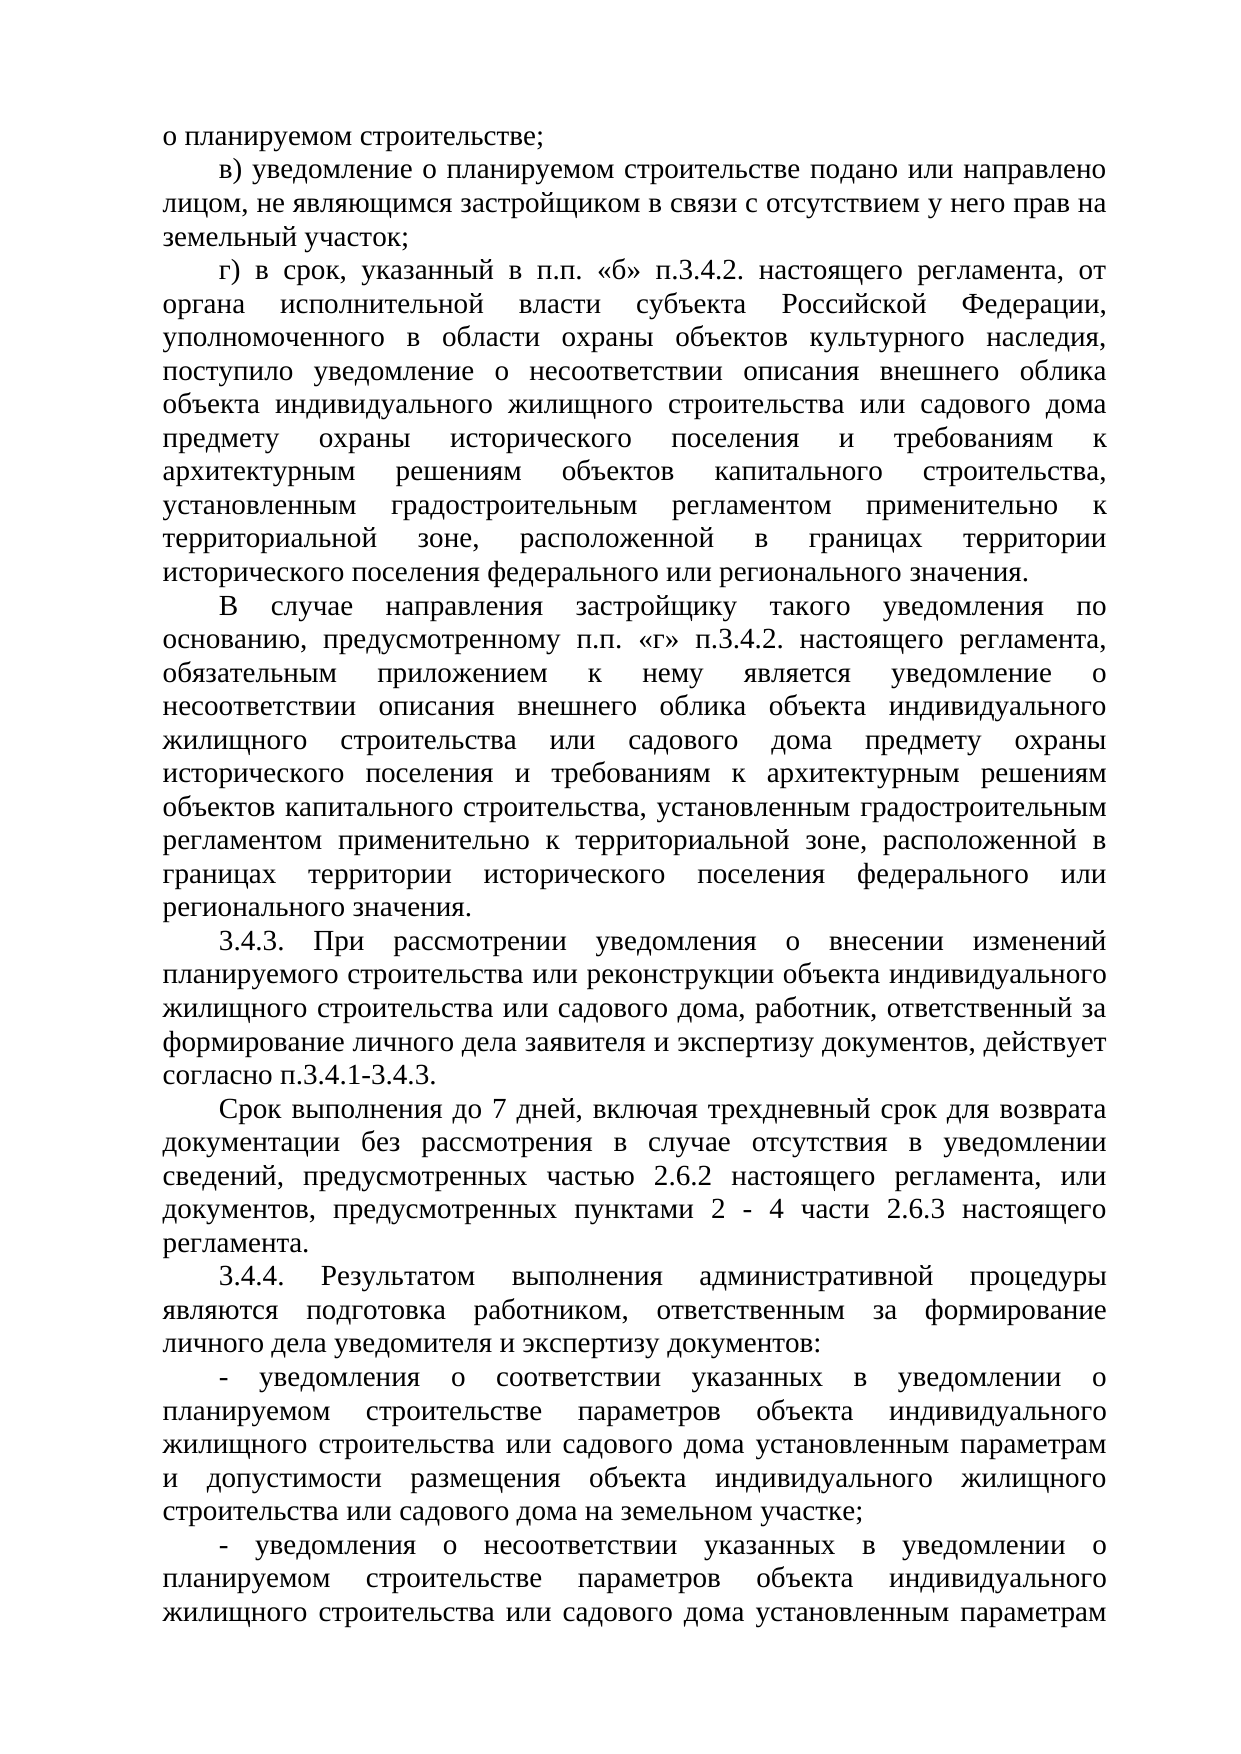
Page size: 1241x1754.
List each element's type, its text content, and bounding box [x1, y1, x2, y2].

text 3.4.3. При рассмотрении уведомления о внесении изменений планируемого строительства или реконструкции объекта индивидуального жилищного строительства или садового дома, работник, ответственный за формирование личного дела заявителя и экспертизу документов, действует согласно п.3.4.1-3.4.3. [162, 923, 1107, 1091]
text в) уведомление о планируемом строительстве подано или направлено лицом, не являющимся застройщиком в связи с отсутствием у него прав на земельный участок; [162, 152, 1107, 252]
text В случае направления застройщику такого уведомления по основанию, предусмотренному п.п. «г» п.3.4.2. настоящего регламента, обязательным приложением к нему является уведомление о несоответствии описания внешнего облика объекта индивидуального жилищного строительства или садового дома предмету охраны исторического поселения и требованиям к архитектурным решениям объектов капитального строительства, установленным градостроительным регламентом применительно к территориальной зоне, расположенной в границах территории исторического поселения федерального или регионального значения. [162, 588, 1107, 923]
text - уведомления о соответствии указанных в уведомлении о планируемом строительстве параметров объекта индивидуального жилищного строительства или садового дома установленным параметрам и допустимости размещения объекта индивидуального жилищного строительства или садового дома на земельном участке; [162, 1359, 1107, 1527]
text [162, 1527, 1107, 1627]
text Срок выполнения до 7 дней, включая трехдневный срок для возврата документации без рассмотрения в случае отсутствия в уведомлении сведений, предусмотренных частью 2.6.2 настоящего регламента, или документов, предусмотренных пунктами 2 - 4 части 2.6.3 настоящего регламента. [162, 1091, 1107, 1258]
text г) в срок, указанный в п.п. «б» п.3.4.2. настоящего регламента, от органа исполнительной власти субъекта Российской Федерации, уполномоченного в области охраны объектов культурного наследия, поступило уведомление о несоответствии описания внешнего облика объекта индивидуального жилищного строительства или садового дома предмету охраны исторического поселения и требованиям к архитектурным решениям объектов капитального строительства, установленным градостроительным регламентом применительно к территориальной зоне, расположенной в границах территории исторического поселения федерального или регионального значения. [162, 252, 1107, 588]
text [162, 118, 1107, 152]
text 3.4.4. Результатом выполнения административной процедуры являются подготовка работником, ответственным за формирование личного дела уведомителя и экспертизу документов: [162, 1258, 1107, 1359]
